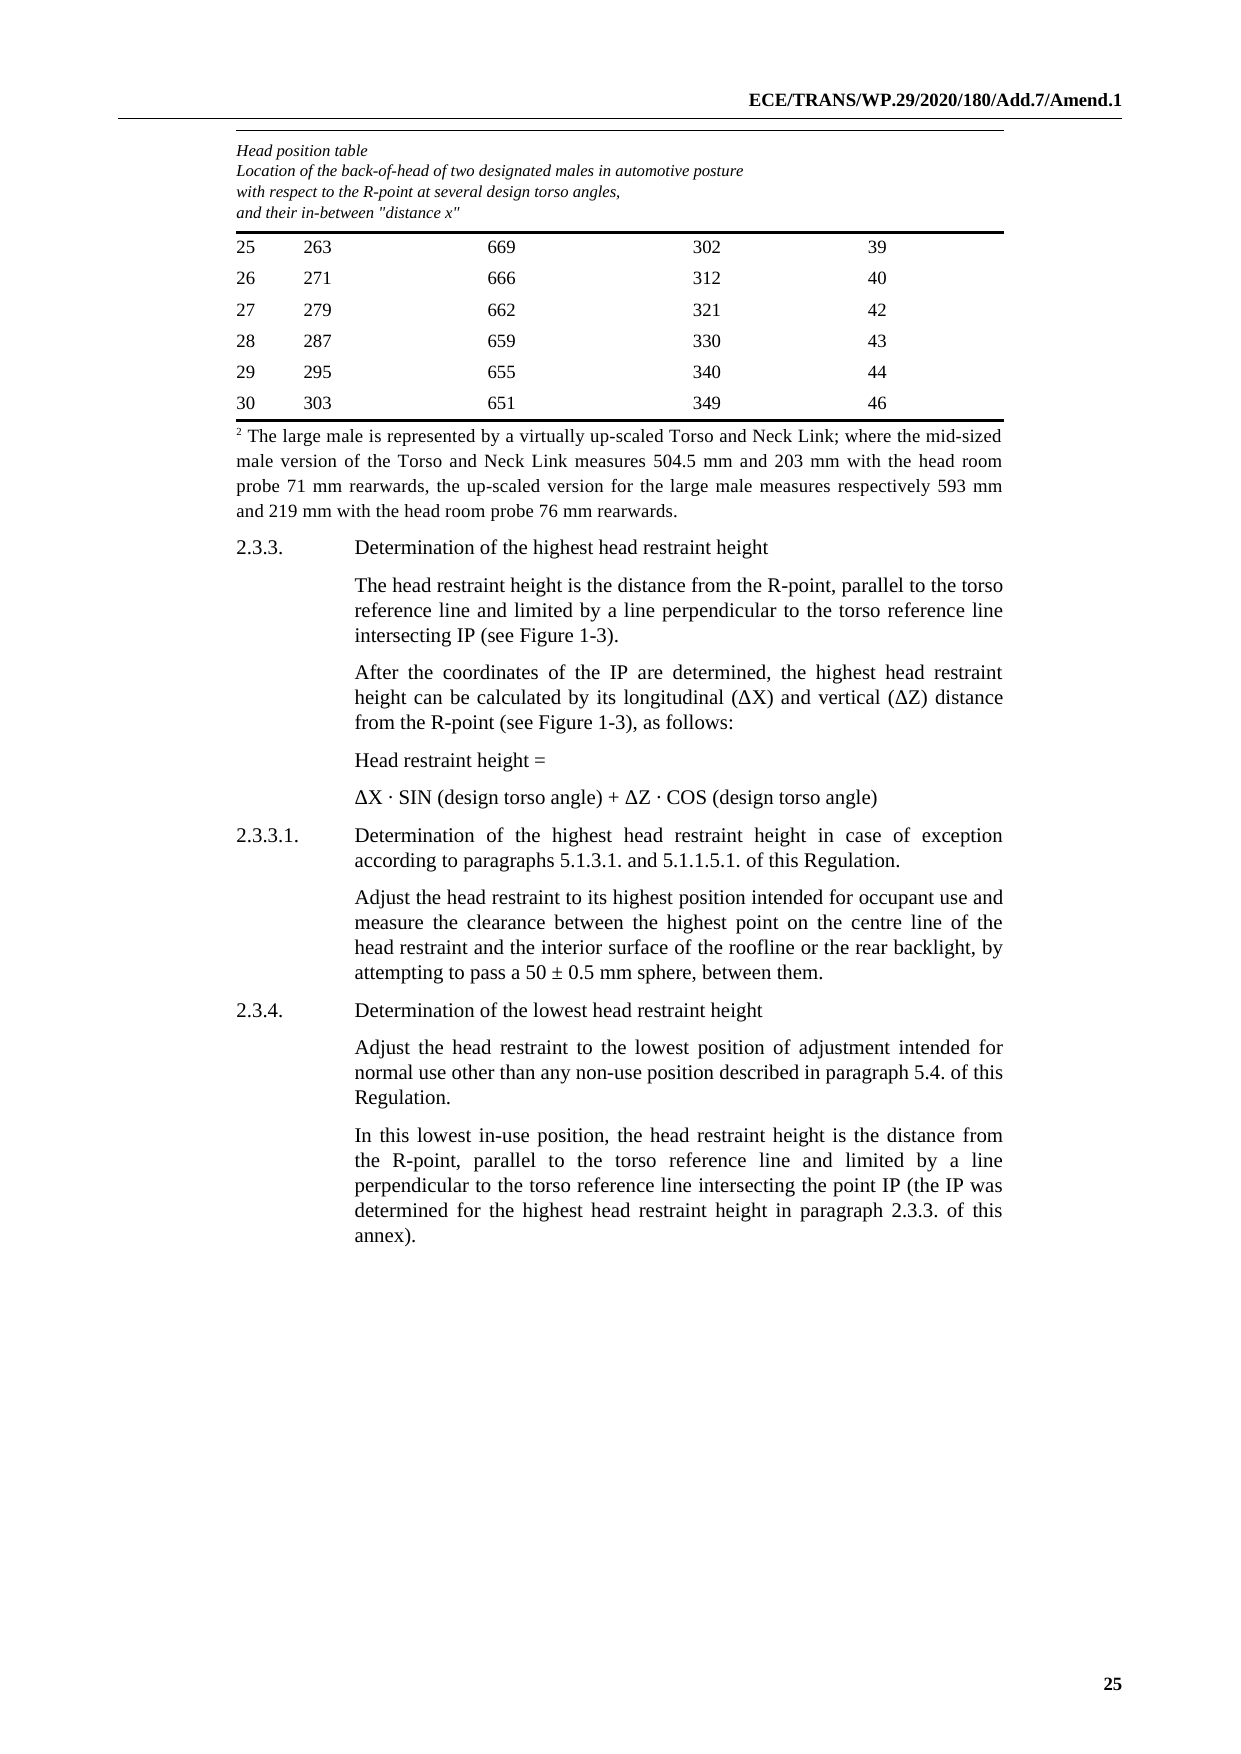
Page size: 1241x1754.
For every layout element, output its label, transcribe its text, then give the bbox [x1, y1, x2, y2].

table_cell 44 [868, 356, 1004, 387]
table_cell 29 [236, 356, 303, 387]
table_cell 340 [693, 356, 868, 387]
table_cell 666 [487, 262, 693, 293]
table_cell 655 [487, 356, 693, 387]
table_cell 662 [487, 294, 693, 325]
table_cell 651 [487, 387, 693, 418]
table_cell 287 [303, 325, 487, 356]
table_cell 263 [303, 234, 487, 262]
text In this lowest in-use position, the head restraint height is the distance from the R-point, parallel to the torso reference line and limited by a line perpendicular to the torso reference line intersecting the point IP (the IP was determined for the highest head restraint height in paragraph 2.3.3. of this annex). [236, 1122, 1004, 1247]
table_cell 42 [868, 294, 1004, 325]
text 2.3.3. Determination of the highest head restraint height [236, 534, 1033, 559]
table_cell 27 [236, 294, 303, 325]
table_cell 303 [303, 387, 487, 418]
table_cell 30 [236, 387, 303, 418]
table_cell 271 [303, 262, 487, 293]
text 2.3.4. Determination of the lowest head restraint height [236, 997, 1004, 1022]
table_cell 26 [236, 262, 303, 293]
table_cell 312 [693, 262, 868, 293]
text 2.3.3.1. Determination of the highest head restraint height in case of exception according to paragraphs 5.1.3.1. and 5.1.1.5.1. of this Regulation. [236, 822, 1004, 872]
text Adjust the head restraint to its highest position intended for occupant use and measure the clearance between the highest point on the centre line of the head restraint and the interior surface of the roofline or the rear backlight, by attempting to pass a 50 ± 0.5 mm sphere, between them. [236, 884, 1004, 984]
table_cell 669 [487, 234, 693, 262]
table_cell 39 [868, 234, 1004, 262]
table_cell 659 [487, 325, 693, 356]
table_cell 40 [868, 262, 1004, 293]
table_cell 46 [868, 387, 1004, 418]
text Head restraint height = [354, 747, 1004, 772]
table_header Head position table Location of the back-of-head of two designated males in automotive posture with respect to the R-point at several design torso angles, and their in-between "distance x" [236, 131, 1004, 231]
table_cell 295 [303, 356, 487, 387]
text After the coordinates of the IP are determined, the highest head restraint height can be calculated by its longitudinal (ΔX) and vertical (ΔZ) distance from the R-point (see Figure 1-3), as follows: [236, 659, 1004, 734]
table_cell 349 [693, 387, 868, 418]
table_cell 279 [303, 294, 487, 325]
table_cell 43 [868, 325, 1004, 356]
table_cell 330 [693, 325, 868, 356]
table_cell 25 [236, 234, 303, 262]
table_cell 302 [693, 234, 868, 262]
table_cell 28 [236, 325, 303, 356]
text ΔX ∙ SIN (design torso angle) + ΔZ ∙ COS (design torso angle) [354, 784, 1004, 809]
text 2 The large male is represented by a virtually up-scaled Torso and Neck Link; where the mid-sized male version of the Torso and Neck Link measures 504.5 mm and 203 mm with the head room probe 71 mm rearwards, the up-scaled version for the large male measures respectively 593 mm and 219 mm with the head room probe 76 mm rearwards. [236, 422, 1004, 522]
text The head restraint height is the distance from the R-point, parallel to the torso reference line and limited by a line perpendicular to the torso reference line intersecting IP (see Figure 1-3). [236, 572, 1004, 647]
table_cell 321 [693, 294, 868, 325]
text Adjust the head restraint to the lowest position of adjustment intended for normal use other than any non-use position described in paragraph 5.4. of this Regulation. [236, 1034, 1004, 1109]
